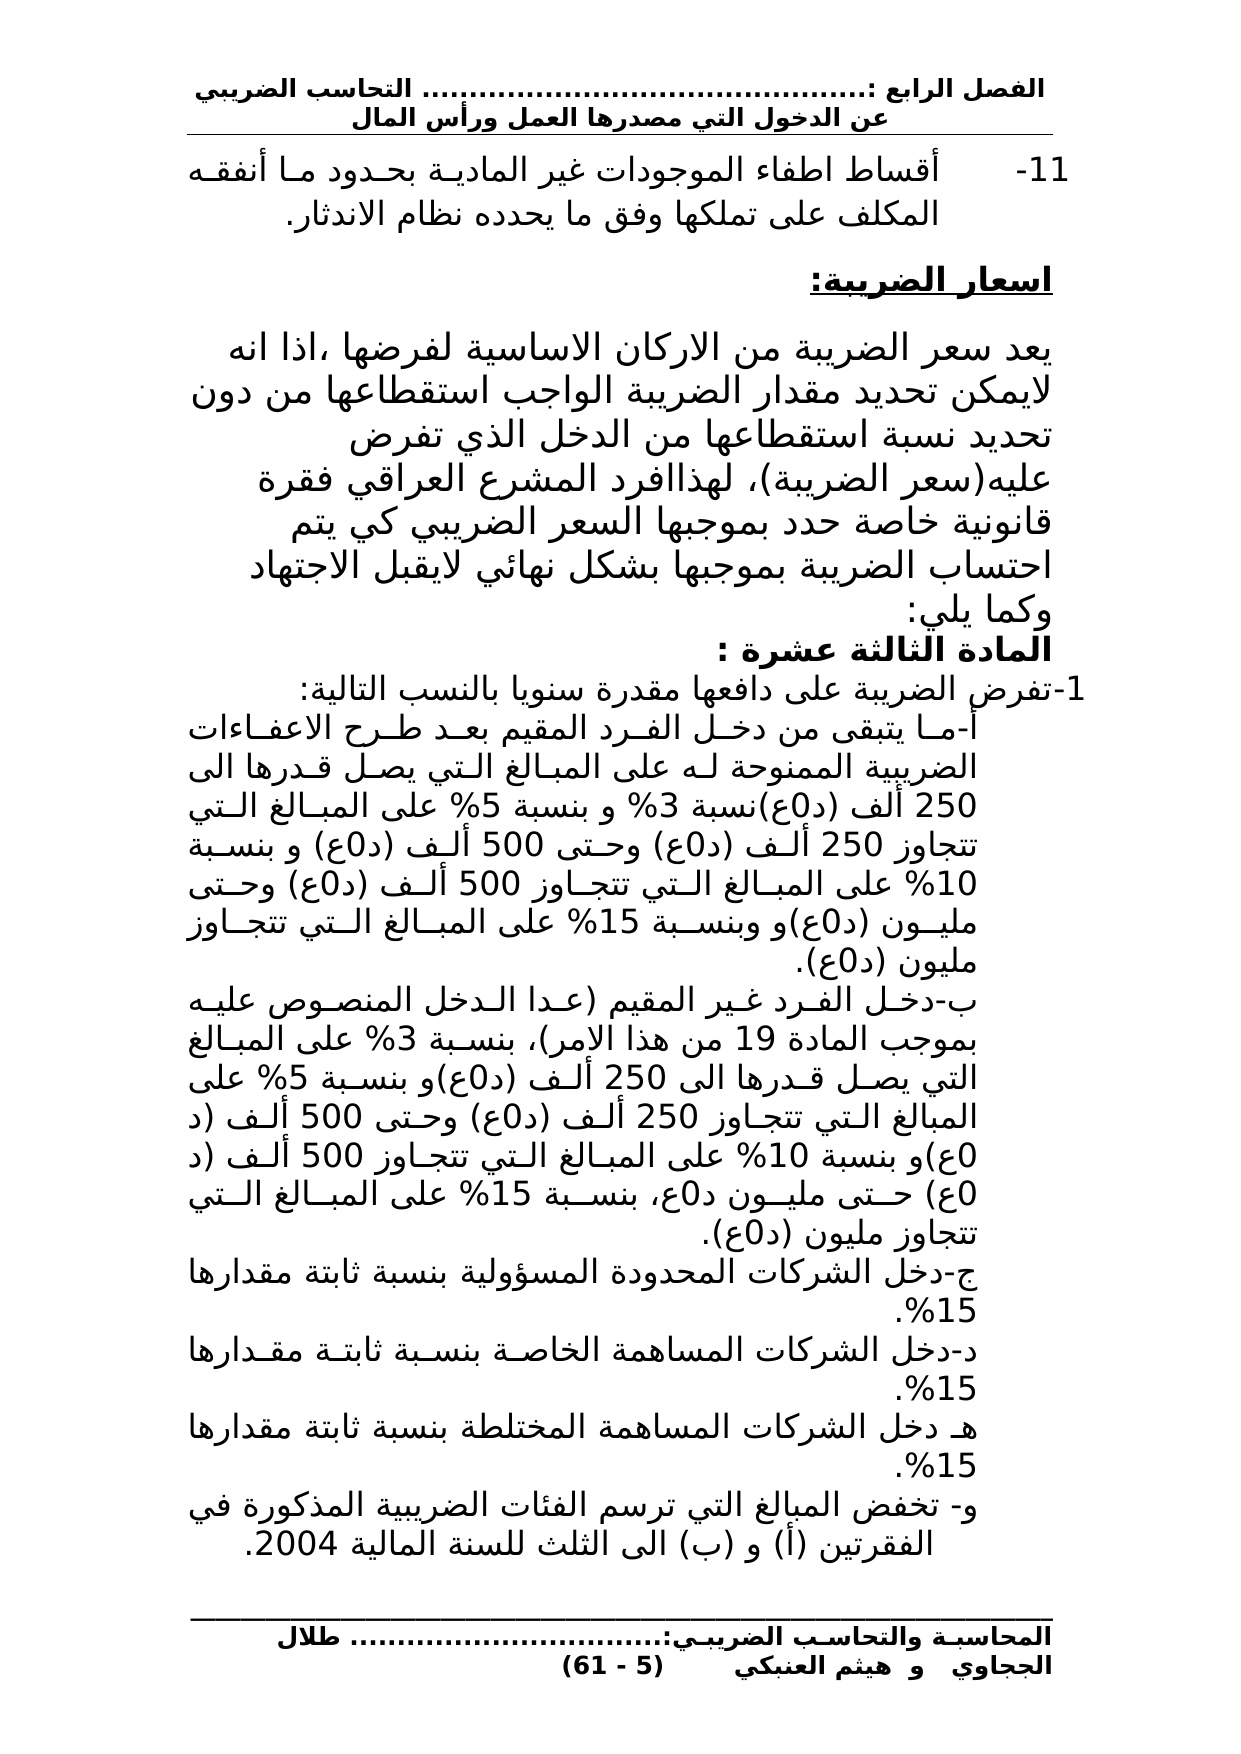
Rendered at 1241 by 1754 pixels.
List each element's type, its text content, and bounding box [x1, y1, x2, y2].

list أقساط اطفاء الموجودات غير المادية بحدود ما أنفقه المكلف على تملكها وفق ما يحدده نظام الاندثار. [187, 150, 1016, 233]
text ب-دخل الفرد غير المقيم (عدا الدخل المنصوص عليه بموجب المادة 19 من هذا الامر)، بنسبة 3% على المبالغ التي يصل قدرها الى 250 ألف (د0ع)و بنسبة 5% على المبالغ التي تتجاوز 250 ألف (د0ع) وحتى 500 ألف (د0ع)و بنسبة 10% على المبالغ التي تتجاوز 500 ألف (د0ع) حتى مليون د0ع، بنسبة 15% على المبالغ التي تتجاوز مليون (د0ع). [187, 981, 978, 1253]
text يعد سعر الضريبة من الاركان الاساسية لفرضها ،اذا انه لايمكن تحديد مقدار الضريبة الواجب استقطاعها من دون تحديد نسبة استقطاعها من الدخل الذي تفرض عليه(سعر الضريبة)، لهذاافرد المشرع العراقي فقرة قانونية خاصة حدد بموجبها السعر الضريبي كي يتم احتساب الضريبة بموجبها بشكل نهائي لايقبل الاجتهاد وكما يلي: [187, 325, 1053, 631]
text المادة الثالثة عشرة : [187, 631, 1053, 670]
text هـ دخل الشركات المساهمة المختلطة بنسبة ثابتة مقدارها 15%. [187, 1408, 978, 1486]
list تفرض الضريبة على دافعها مقدرة سنويا بالنسب التالية: [187, 670, 1053, 709]
text د-دخل الشركات المساهمة الخاصة بنسبة ثابتة مقدارها 15%. [187, 1330, 978, 1408]
text اسعار الضريبة: [187, 260, 1053, 299]
text و- تخفض المبالغ التي ترسم الفئات الضريبية المذكورة في الفقرتين (أ) و (ب) الى الثلث للسنة المالية 2004. [187, 1486, 979, 1563]
text ج-دخل الشركات المحدودة المسؤولية بنسبة ثابتة مقدارها 15%. [187, 1253, 978, 1330]
text أ-ما يتبقى من دخل الفرد المقيم بعد طرح الاعفاءات الضريبية الممنوحة له على المبالغ التي يصل قدرها الى 250 ألف (د0ع)نسبة 3% و بنسبة 5% على المبالغ التي تتجاوز 250 ألف (د0ع) وحتى 500 ألف (د0ع) و بنسبة 10% على المبالغ التي تتجاوز 500 ألف (د0ع) وحتى مليون (د0ع)و وبنسبة 15% على المبالغ التي تتجاوز مليون (د0ع). [187, 709, 978, 981]
